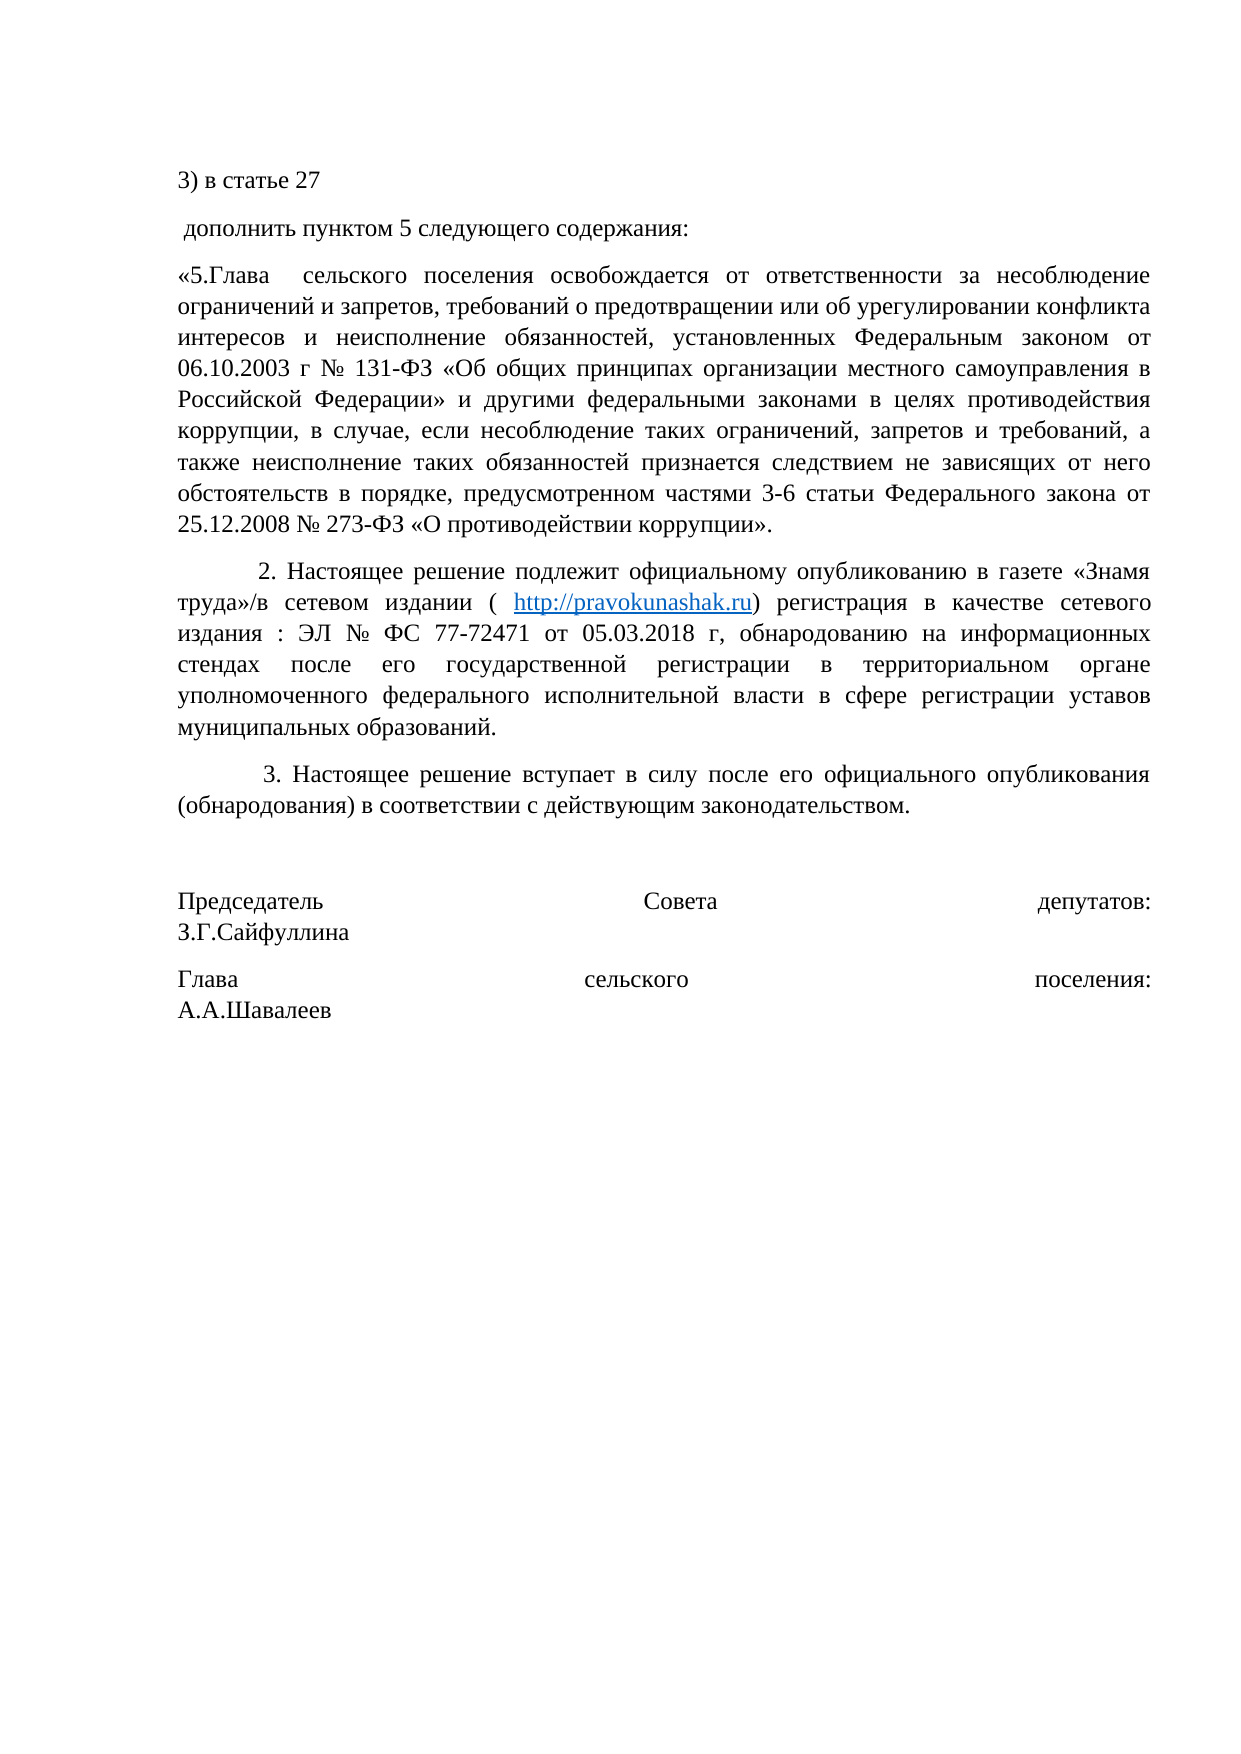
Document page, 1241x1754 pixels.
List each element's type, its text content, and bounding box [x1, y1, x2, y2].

text «5.Глава сельского поселения освобождается от ответственности за несоблюдение ограничений и запретов, требований о предотвращении или об урегулировании конфликта интересов и неисполнение обязанностей, установленных Федеральным законом от 06.10.2003 г № 131-ФЗ «Об общих принципах организации местного самоуправления в Российской Федерации» и другими федеральными законами в целях противодействия коррупции, в случае, если несоблюдение таких ограничений, запретов и требований, а также неисполнение таких обязанностей признается следствием не зависящих от него обстоятельств в порядке, предусмотренном частями 3-6 статьи Федерального закона от 25.12.2008 № 273-ФЗ «О противодействии коррупции». [177, 260, 1152, 537]
text 3. Настоящее решение вступает в силу после его официального опубликования (обнародования) в соответствии с действующим законодательством. [177, 759, 1152, 819]
text Глава сельского поселения: А.А.Шавалеев [177, 964, 1152, 1024]
text 3) в статье 27 [177, 165, 1152, 194]
text Председатель Совета депутатов: З.Г.Сайфуллина [177, 886, 1152, 946]
text 2. Настоящее решение подлежит официальному опубликованию в газете «Знамя труда»/в сетевом издании ( http://pravokunashak.ru) регистрация в качестве сетевого издания : ЭЛ № ФС 77-72471 от 05.03.2018 г, обнародованию на информационных стендах после его государственной регистрации в территориальном органе уполномоченного федерального исполнительной власти в сфере регистрации уставов муниципальных образований. [177, 556, 1152, 740]
text дополнить пунктом 5 следующего содержания: [177, 213, 1152, 241]
